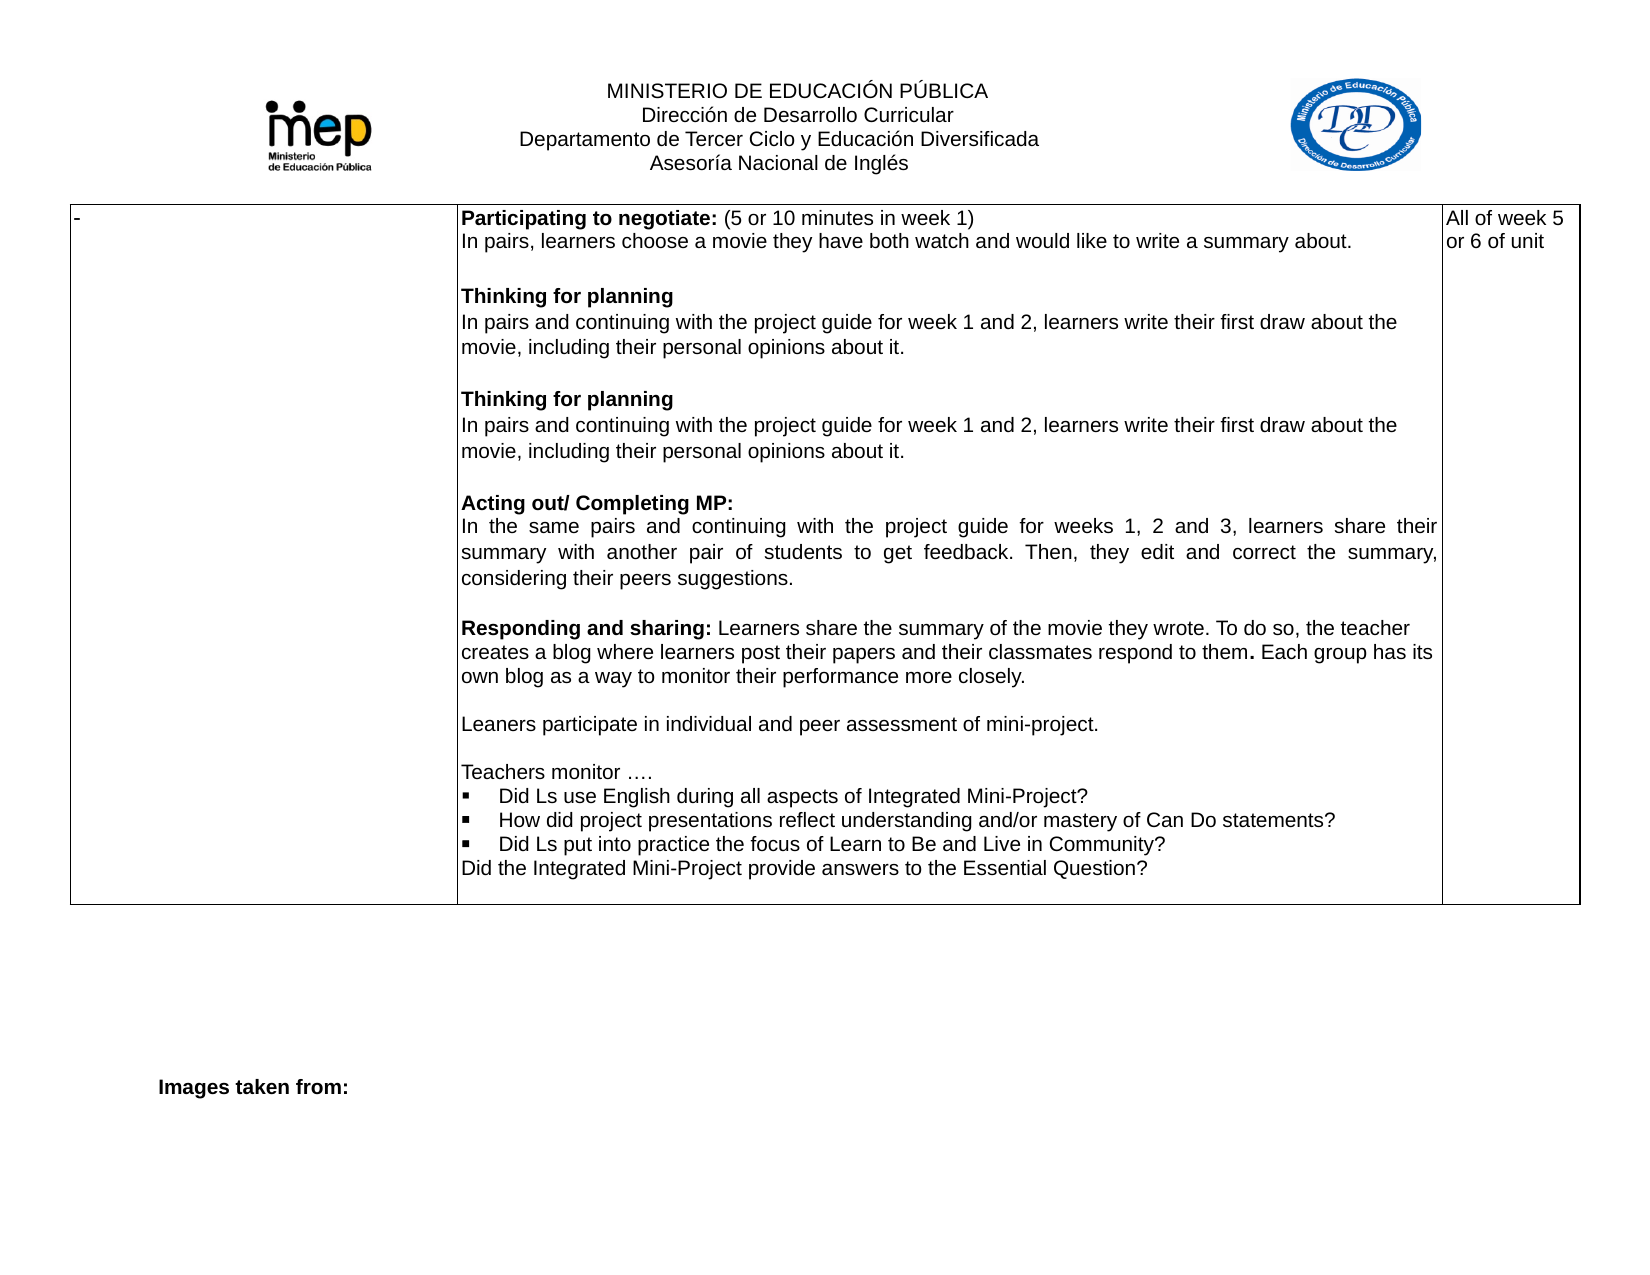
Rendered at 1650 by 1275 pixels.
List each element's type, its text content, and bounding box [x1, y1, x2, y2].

table_cell All of week 5 or 6 of unit [1443, 205, 1579, 903]
picture [251, 88, 386, 181]
table_cell Participating to negotiate: (5 or 10 minutes in week 1) In pairs, learners choose a movie they have both watch and would like to write a summary about. Thinking for planning In pairs and continuing with the project guide for week 1 and 2, learners write their first draw about the movie, including their personal opinions about it. Thinking for planning In pairs and continuing with the project guide for week 1 and 2, learners write their first draw about the movie, including their personal opinions about it. Acting out/ Completing MP: In the same pairs and continuing with the project guide for weeks 1, 2 and 3, learners share their summary with another pair of students to get feedback. Then, they edit and correct the summary, considering their peers suggestions. Responding and sharing: Learners share the summary of the movie they wrote. To do so, the teacher creates a blog where learners post their papers and their classmates respond to them. Each group has its own blog as a way to monitor their performance more closely. Leaners participate in individual and peer assessment of mini-project. Teachers monitor …. Did Ls use English during all aspects of Integrated Mini-Project? How did project presentations reflect understanding and/or mastery of Can Do statements? Did Ls put into practice the focus of Learn to Be and Live in Community? Did the Integrated Mini-Project provide answers to the Essential Question? [458, 205, 1442, 903]
table_cell [71, 205, 457, 903]
picture [1290, 78, 1422, 171]
